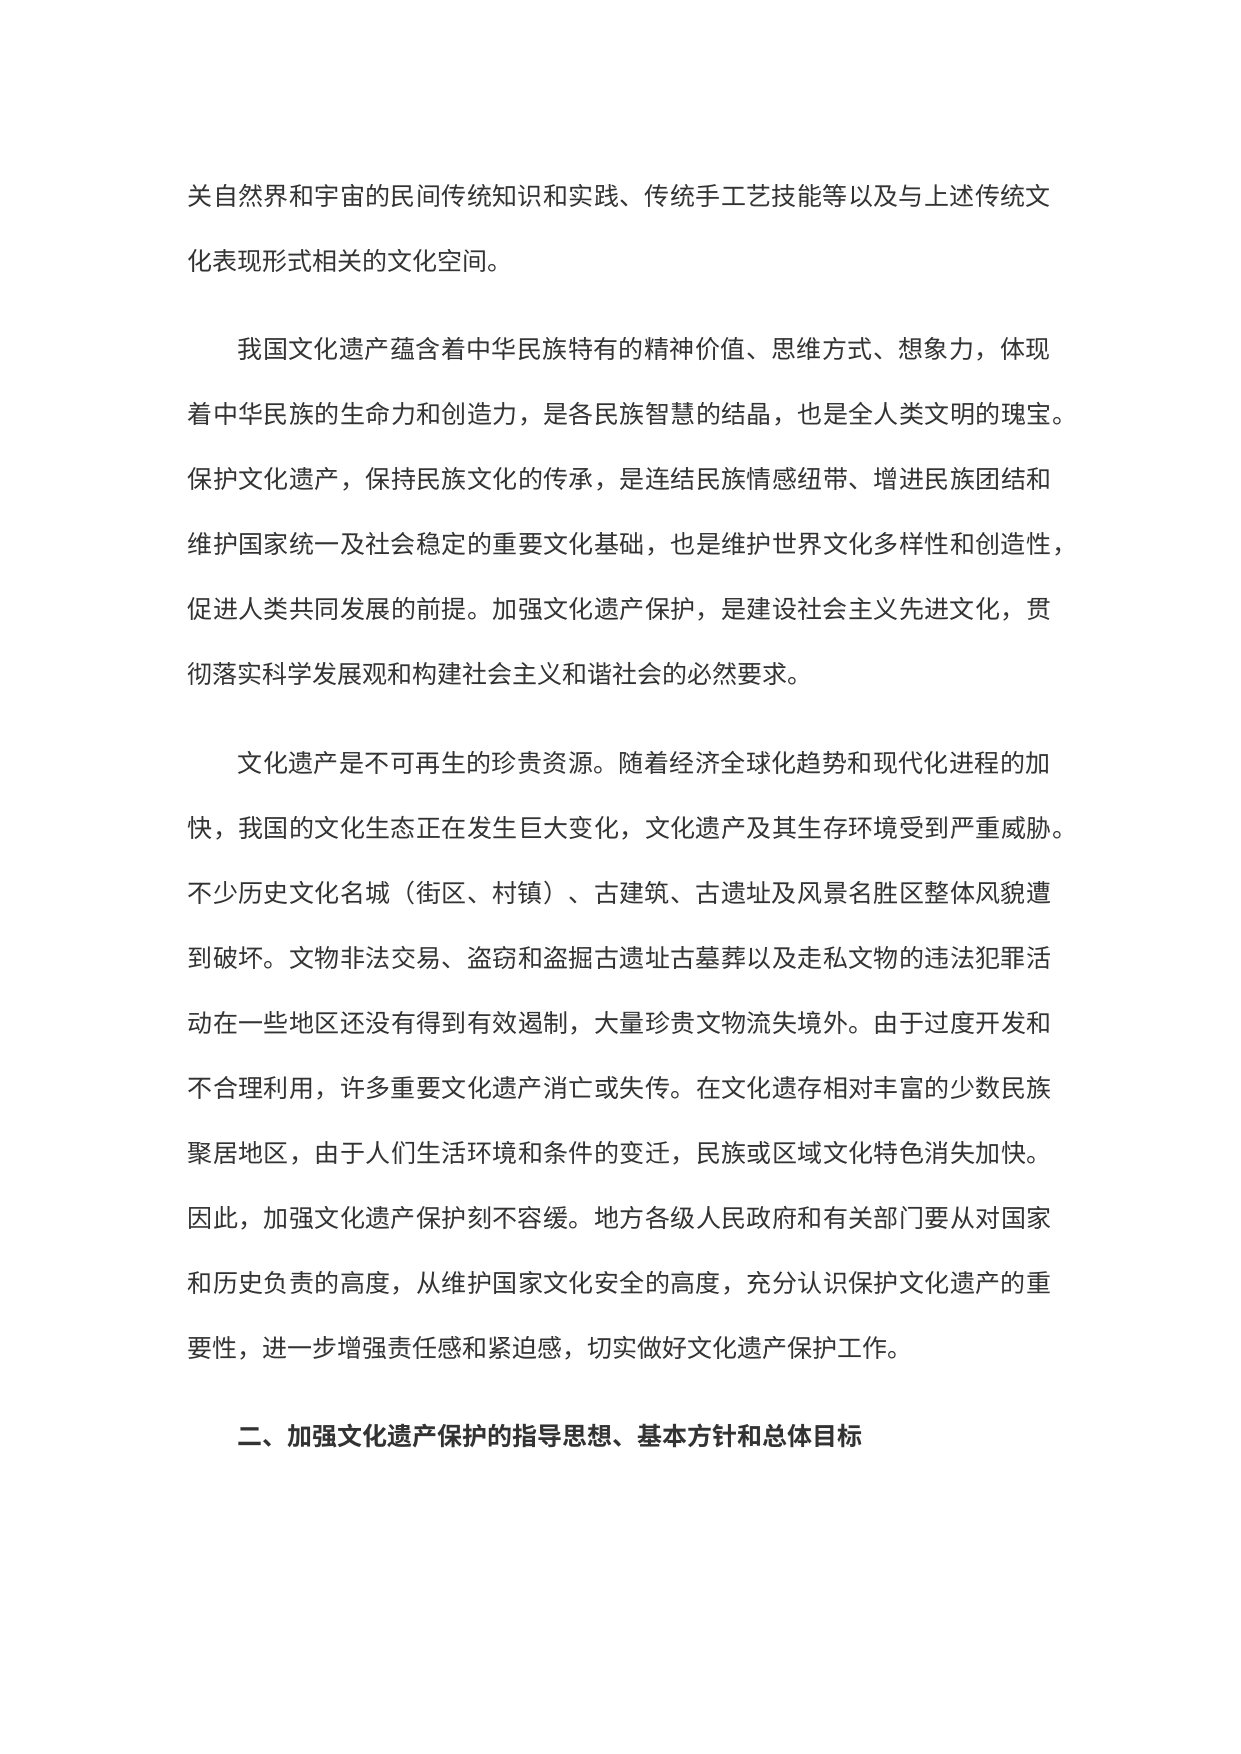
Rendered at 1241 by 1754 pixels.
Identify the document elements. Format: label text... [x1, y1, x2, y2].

text 文化遗产是不可再生的珍贵资源。随着经济全球化趋势和现代化进程的加快，我国的文化生态正在发生巨大变化，文化遗产及其生存环境受到严重威胁。不少历史文化名城（街区、村镇）、古建筑、古遗址及风景名胜区整体风貌遭到破坏。文物非法交易、盗窃和盗掘古遗址古墓葬以及走私文物的违法犯罪活动在一些地区还没有得到有效遏制，大量珍贵文物流失境外。由于过度开发和不合理利用，许多重要文化遗产消亡或失传。在文化遗存相对丰富的少数民族聚居地区，由于人们生活环境和条件的变迁，民族或区域文化特色消失加快。因此，加强文化遗产保护刻不容缓。地方各级人民政府和有关部门要从对国家和历史负责的高度，从维护国家文化安全的高度，充分认识保护文化遗产的重要性，进一步增强责任感和紧迫感，切实做好文化遗产保护工作。 [187, 729, 1053, 1379]
text 二、加强文化遗产保护的指导思想、基本方针和总体目标 [187, 1402, 1053, 1467]
text 我国文化遗产蕴含着中华民族特有的精神价值、思维方式、想象力，体现着中华民族的生命力和创造力，是各民族智慧的结晶，也是全人类文明的瑰宝。保护文化遗产，保持民族文化的传承，是连结民族情感纽带、增进民族团结和维护国家统一及社会稳定的重要文化基础，也是维护世界文化多样性和创造性，促进人类共同发展的前提。加强文化遗产保护，是建设社会主义先进文化，贯彻落实科学发展观和构建社会主义和谐社会的必然要求。 [187, 315, 1053, 705]
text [187, 162, 1053, 292]
